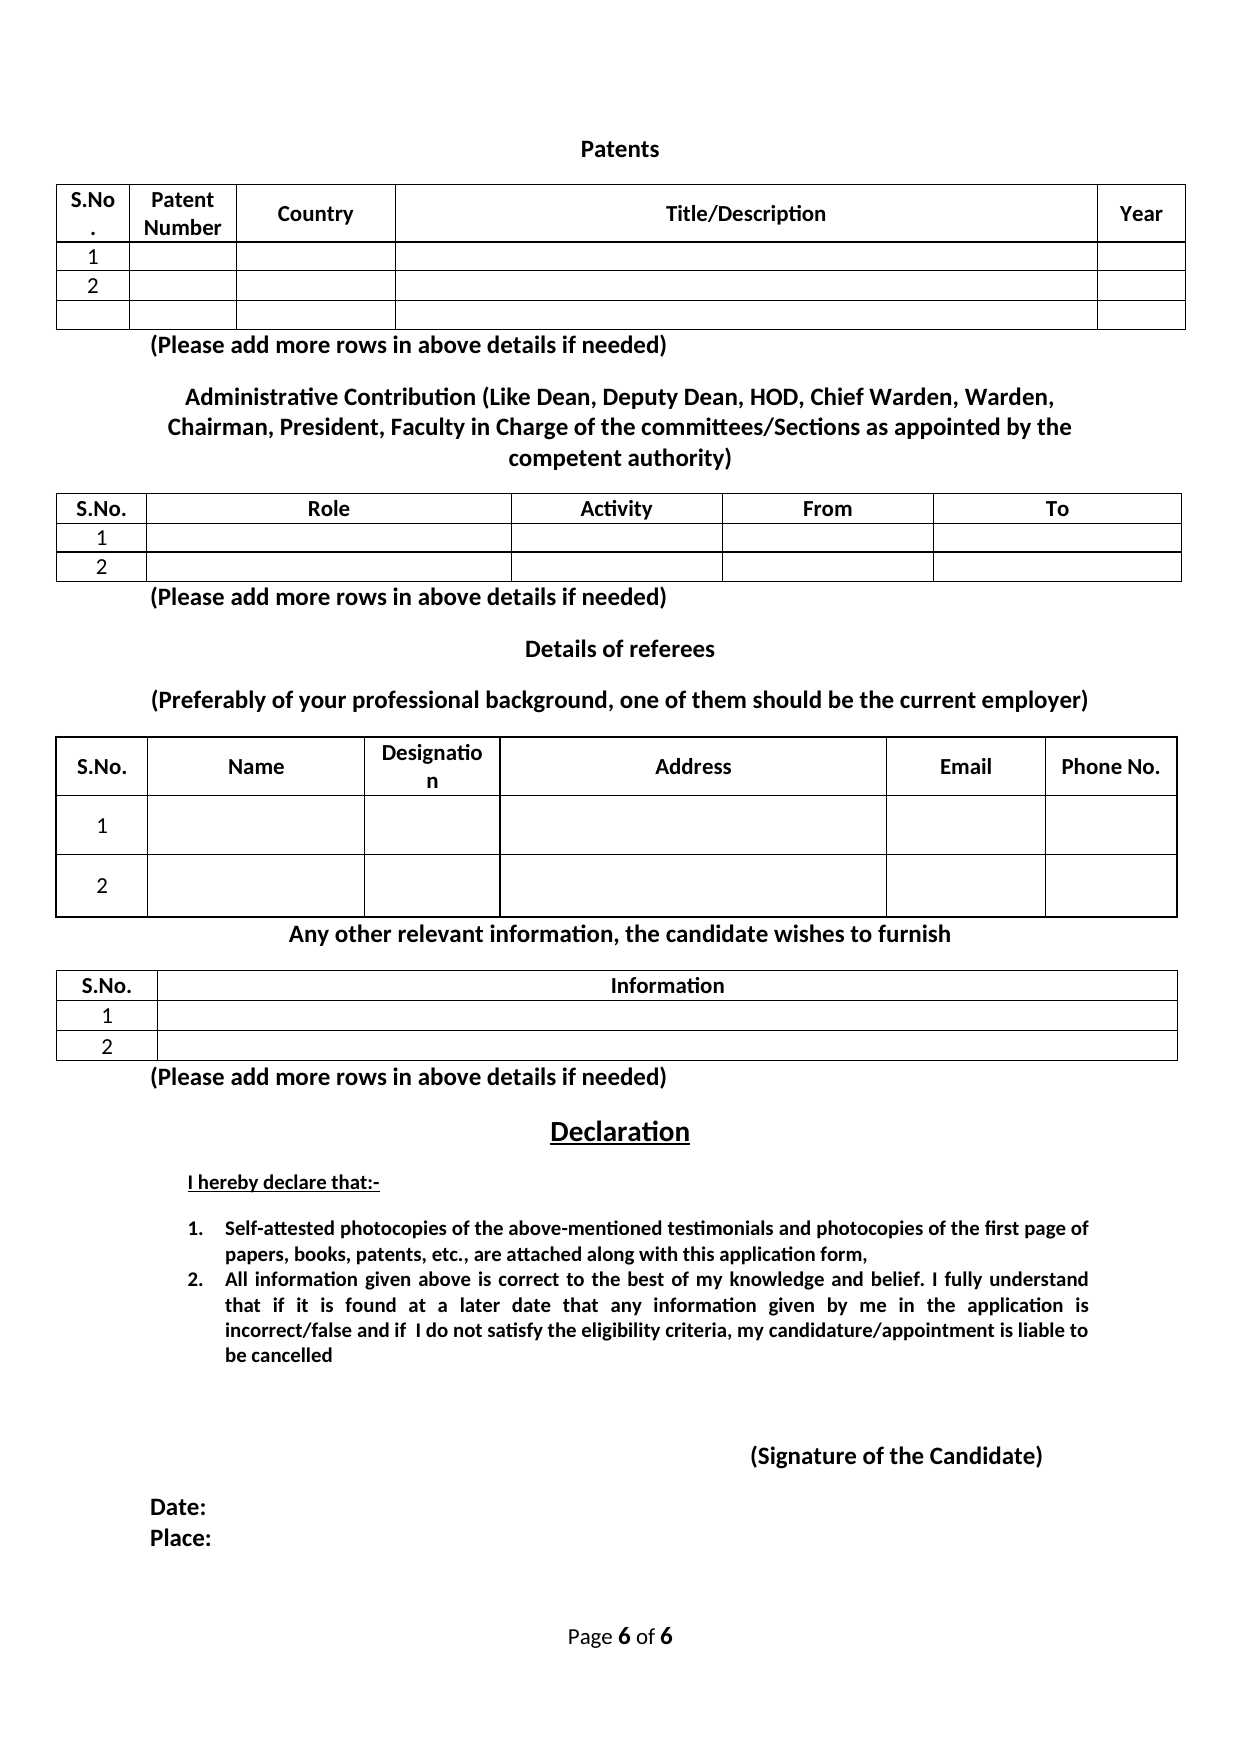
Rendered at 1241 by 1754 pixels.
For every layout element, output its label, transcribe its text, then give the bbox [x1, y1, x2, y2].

table_cell [1046, 855, 1176, 916]
table_cell [396, 271, 1097, 299]
table_cell 1 [57, 243, 129, 270]
table_cell [396, 243, 1097, 270]
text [150, 330, 1090, 360]
table_header S.No. [57, 185, 129, 241]
table_cell [57, 301, 129, 328]
text Place: [150, 1522, 1090, 1553]
table_header To [934, 494, 1181, 522]
table_header S.No. [57, 971, 157, 1000]
text (Please add more rows in above details if needed) [150, 582, 1090, 612]
table_header Designation [365, 738, 499, 795]
table_cell [237, 243, 395, 270]
table_cell [501, 855, 886, 916]
text (Please add more rows in above details if needed) [150, 1061, 1090, 1092]
table_cell [887, 855, 1045, 916]
table_cell [501, 796, 886, 854]
text Patents [150, 133, 1090, 163]
table_cell [237, 271, 395, 299]
table_cell 1 [57, 796, 147, 854]
table_cell [365, 855, 499, 916]
table_cell [887, 796, 1045, 854]
table_cell [1098, 243, 1185, 270]
list Self-attested photocopies of the above-mentioned testimonials and photocopies of the first page of papers, books, patents, etc., are attached along with this application form, [187, 1216, 1090, 1266]
list All information given above is correct to the best of my knowledge and belief. I fully understand that if it is found at a later date that any information given by me in the application is incorrect/false and if I do not satisfy the eligibility criteria, my candidature/appointment is liable to be cancelled [187, 1266, 1090, 1368]
table_cell [512, 524, 722, 551]
table_cell [1098, 271, 1185, 299]
text (Signature of the Candidate) [750, 1440, 1090, 1471]
table_header Patent Number [130, 185, 236, 241]
table_header Name [148, 738, 364, 795]
table_cell [158, 1031, 1177, 1060]
table_header Address [501, 738, 886, 795]
text Date: [150, 1492, 1090, 1522]
table_cell [396, 301, 1097, 328]
table_cell 1 [57, 524, 146, 551]
table_header Role [147, 494, 511, 522]
table_cell [723, 553, 933, 581]
text (Preferably of your professional background, one of them should be the current employer) [150, 684, 1090, 715]
table_header From [723, 494, 933, 522]
table_header Country [237, 185, 395, 241]
text Declaration [150, 1113, 1090, 1148]
table_header Activity [512, 494, 722, 522]
table_header Email [887, 738, 1045, 795]
text Any other relevant information, the candidate wishes to furnish [150, 918, 1090, 949]
table_cell [365, 796, 499, 854]
table_cell [1098, 301, 1185, 328]
table_cell 1 [57, 1001, 157, 1030]
table_header Year [1098, 185, 1185, 241]
table_cell [512, 553, 722, 581]
table_cell [130, 243, 236, 270]
table_cell [147, 524, 511, 551]
table_header S.No. [57, 494, 146, 522]
table_cell [237, 301, 395, 328]
table_header S.No. [57, 738, 147, 795]
table_cell [148, 855, 364, 916]
text Details of referees [150, 633, 1090, 663]
table_cell [147, 553, 511, 581]
table_cell [1046, 796, 1176, 854]
table_cell 2 [57, 855, 147, 916]
text I hereby declare that:- [150, 1169, 1090, 1195]
text Administrative Contribution (Like Dean, Deputy Dean, HOD, Chief Warden, Warden, Chairman, President, Faculty in Charge of the committees/Sections as appointed by the competent authority) [150, 381, 1090, 472]
table_header Title/Description [396, 185, 1097, 241]
table_cell [158, 1001, 1177, 1030]
table_cell [148, 796, 364, 854]
table_cell [934, 553, 1181, 581]
table_header Information [158, 971, 1177, 1000]
table_cell [130, 301, 236, 328]
table_cell [130, 271, 236, 299]
table_cell 2 [57, 271, 129, 299]
table_cell [934, 524, 1181, 551]
table_header Phone No. [1046, 738, 1176, 795]
table_cell 2 [57, 1031, 157, 1060]
table_cell [723, 524, 933, 551]
table_cell 2 [57, 553, 146, 581]
